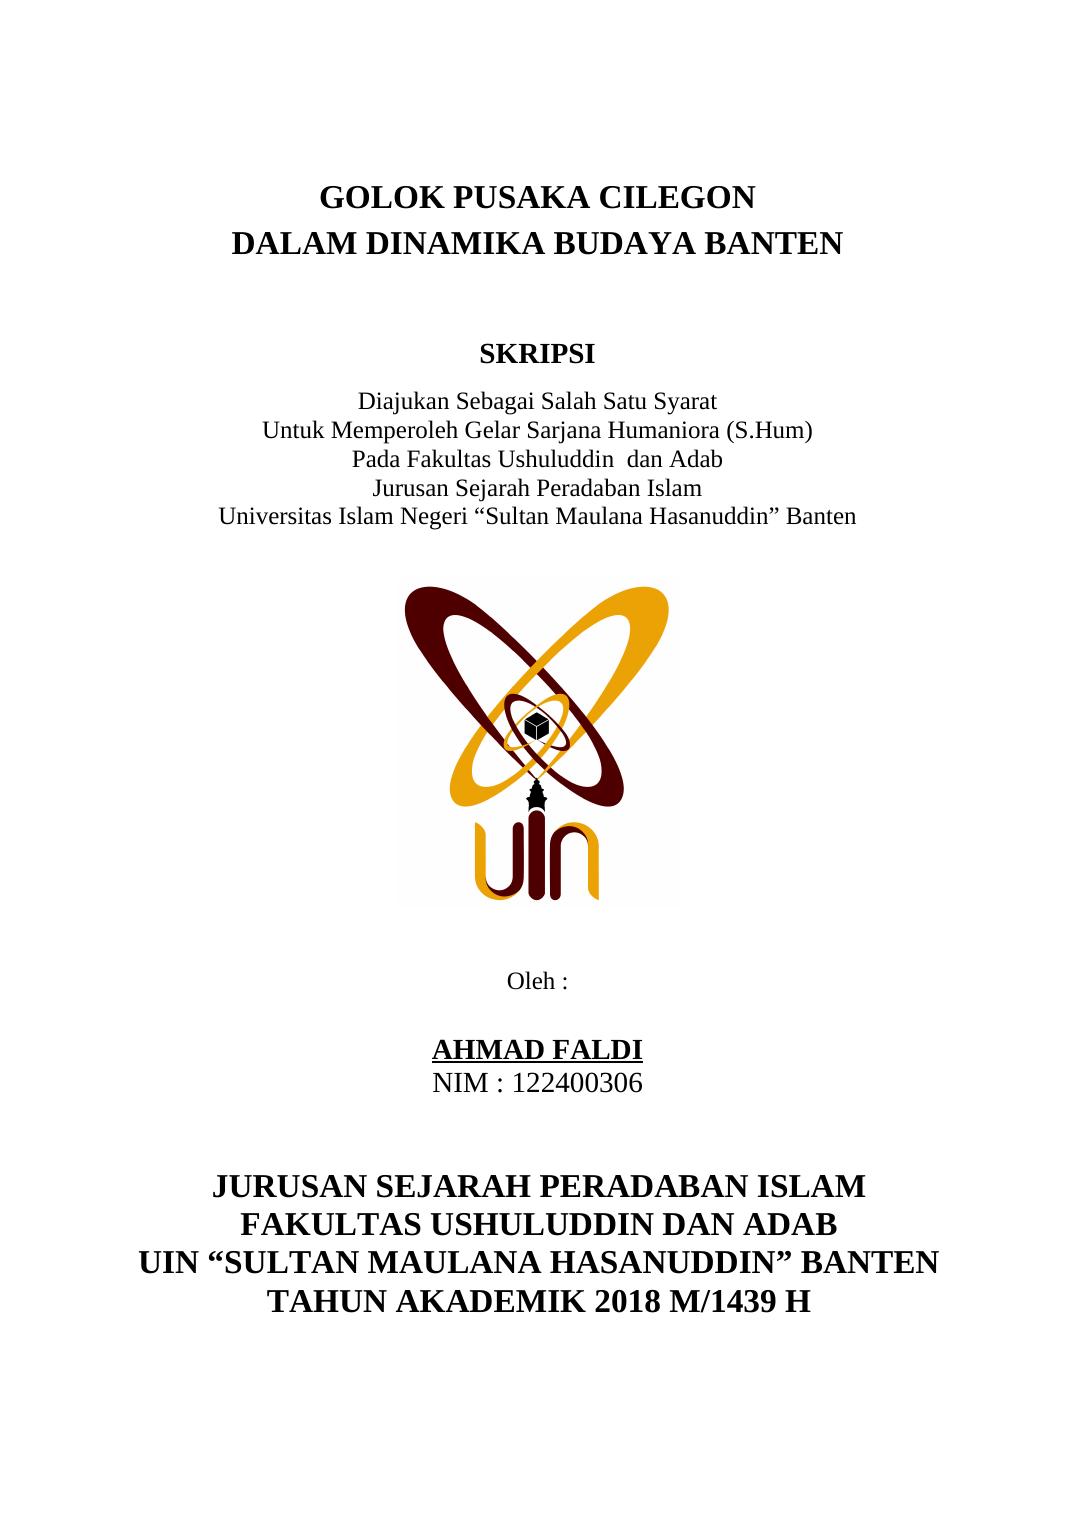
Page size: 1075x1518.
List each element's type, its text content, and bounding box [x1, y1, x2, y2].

text TAHUN AKADEMIK 2018 M/1439 H [118, 1281, 960, 1319]
text GOLOK PUSAKA CILEGON [177, 177, 898, 216]
text NIM : 122400306 [177, 1065, 898, 1099]
text Jurusan Sejarah Peradaban Islam [177, 473, 898, 501]
text Universitas Islam Negeri “Sultan Maulana Hasanuddin” Banten [177, 501, 898, 530]
text Oleh : [177, 966, 898, 994]
text FAKULTAS USHULUDDIN DAN ADAB [118, 1204, 960, 1243]
text Pada Fakultas Ushuluddin dan Adab [177, 444, 898, 473]
text AHMAD FALDI [177, 1032, 898, 1065]
text Untuk Memperoleh Gelar Sarjana Humaniora (S.Hum) [177, 415, 898, 444]
text Diajukan Sebagai Salah Satu Syarat [177, 386, 898, 415]
picture [396, 578, 679, 908]
text UIN “SULTAN MAULANA HASANUDDIN” BANTEN [118, 1243, 960, 1281]
text DALAM DINAMIKA BUDAYA BANTEN [177, 223, 898, 261]
text JURUSAN SEJARAH PERADABAN ISLAM [118, 1166, 960, 1204]
text SKRIPSI [177, 336, 898, 370]
